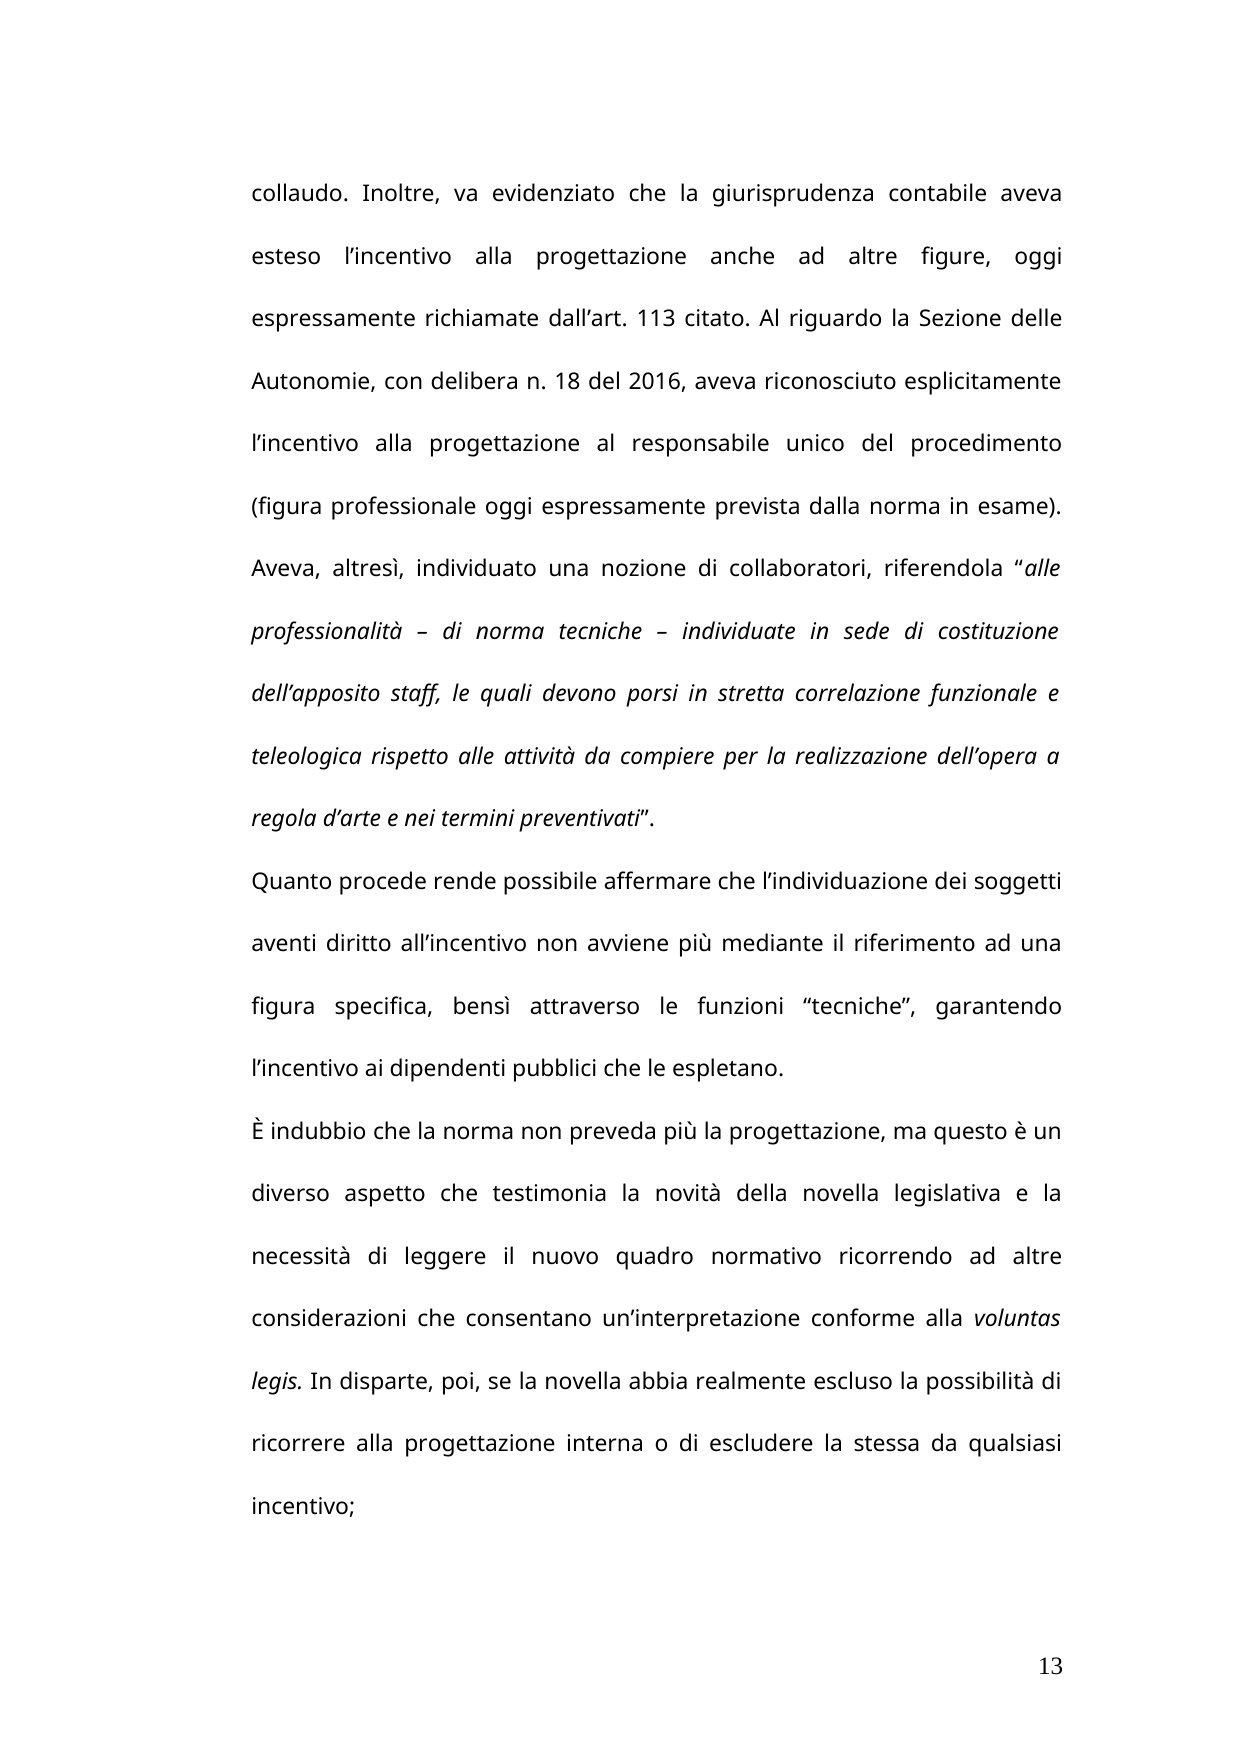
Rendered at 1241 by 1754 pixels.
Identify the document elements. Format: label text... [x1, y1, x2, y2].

text Quanto procede rende possibile affermare che l’individuazione dei soggetti aventi diritto all’incentivo non avviene più mediante il riferimento ad una figura specifica, bensì attraverso le funzioni “tecniche”, garantendo l’incentivo ai dipendenti pubblici che le espletano. [251, 865, 1063, 1083]
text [251, 177, 1063, 833]
text È indubbio che la norma non preveda più la progettazione, ma questo è un diverso aspetto che testimonia la novità della novella legislativa e la necessità di leggere il nuovo quadro normativo ricorrendo ad altre considerazioni che consentano un’interpretazione conforme alla voluntas legis. In disparte, poi, se la novella abbia realmente escluso la possibilità di ricorrere alla progettazione interna o di escludere la stessa da qualsiasi incentivo; [251, 1115, 1063, 1521]
